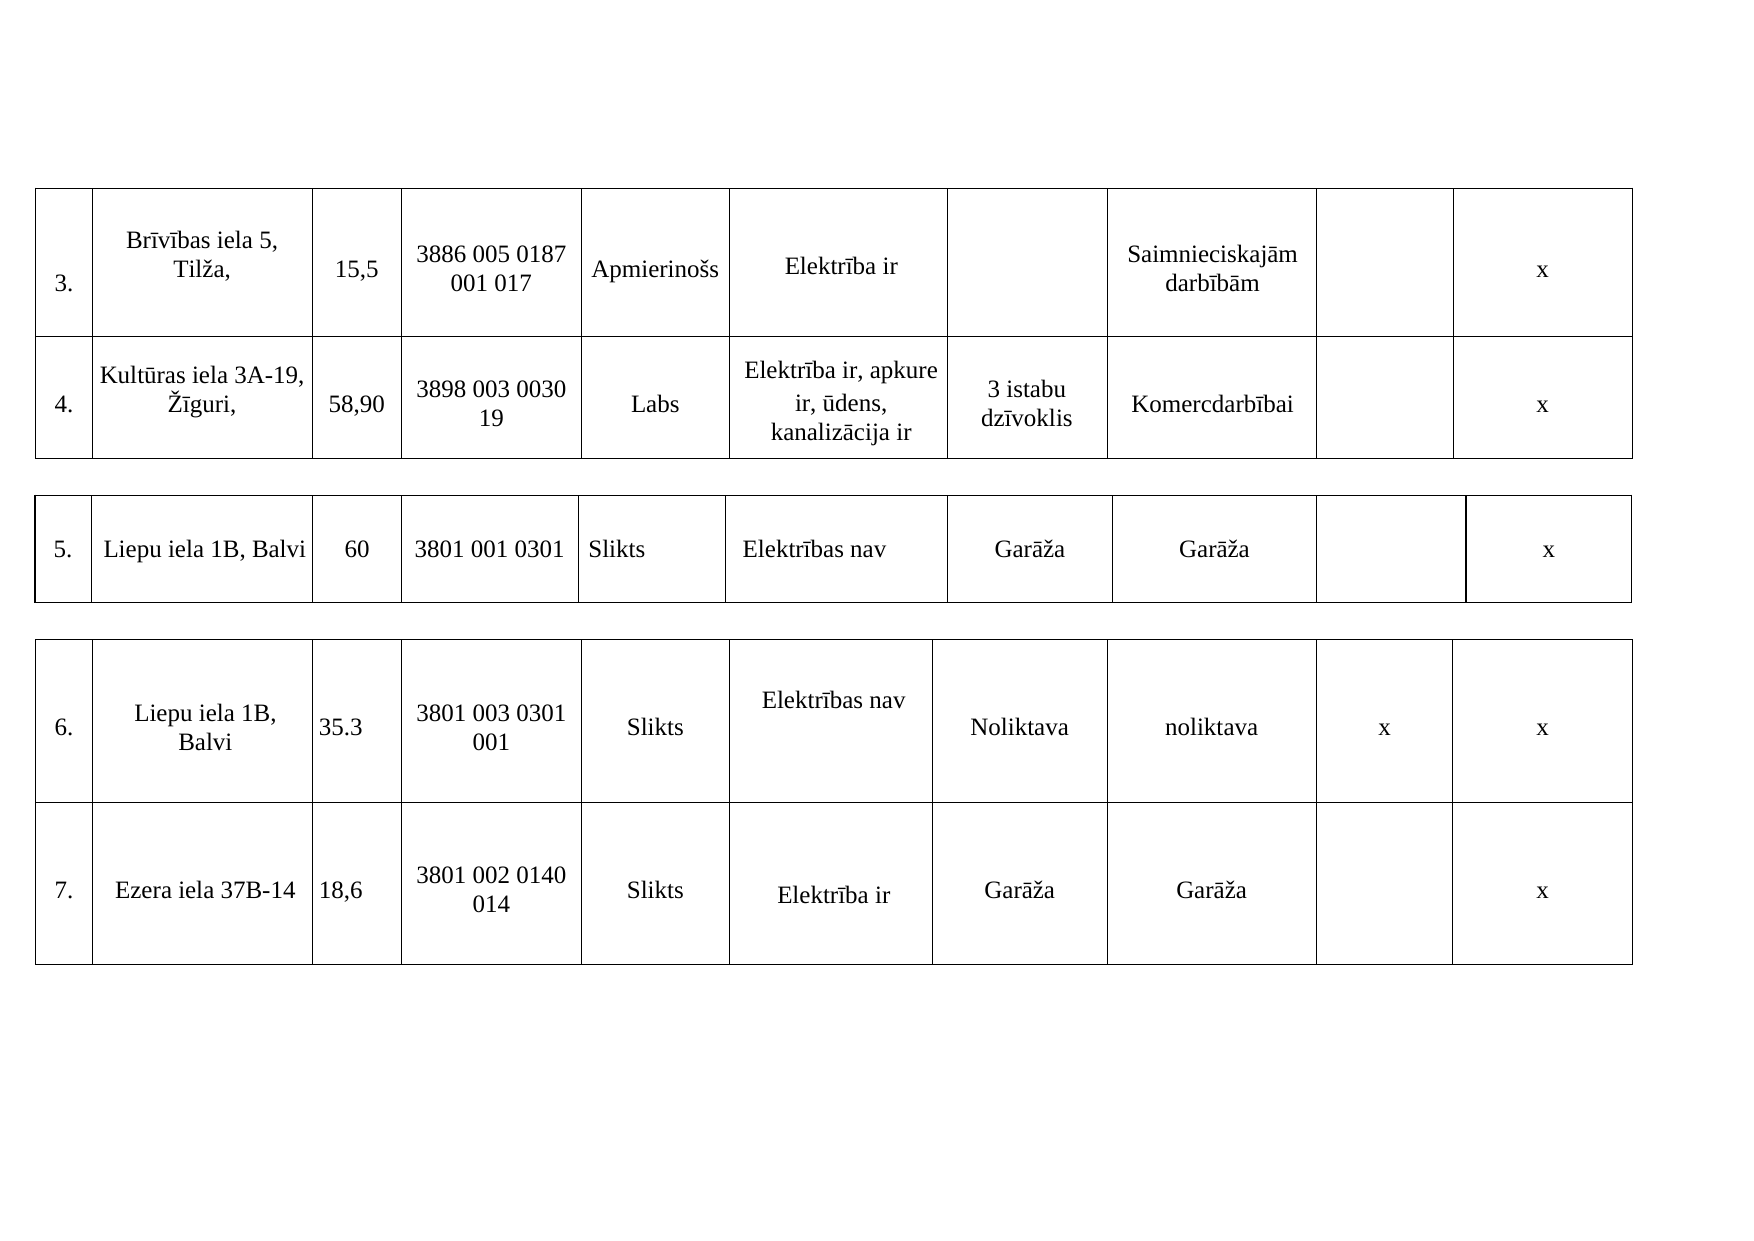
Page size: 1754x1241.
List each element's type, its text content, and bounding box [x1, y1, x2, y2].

table_header Garāža [948, 496, 1112, 602]
table_cell [1317, 337, 1453, 457]
table_cell x [1454, 189, 1632, 336]
table_cell Garāža [933, 803, 1107, 964]
table_header 5. [36, 496, 91, 602]
table_cell Elektrība ir [730, 189, 947, 336]
table_cell 4. [36, 337, 92, 457]
table_header 3801 003 0301 001 [402, 640, 581, 802]
table_cell Apmierinošs [582, 189, 729, 336]
table_header Garāža [1113, 496, 1316, 602]
table_cell x [1454, 337, 1632, 457]
table_header 35.3 [313, 640, 401, 802]
table_header x [1467, 496, 1631, 602]
table_header Slikts [579, 496, 725, 602]
table_header Noliktava [933, 640, 1107, 802]
table_header 60 [313, 496, 401, 602]
table_cell [1317, 803, 1452, 964]
table_cell Elektrība ir [730, 803, 932, 964]
table_cell Saimnieciskajām darbībām [1108, 189, 1316, 336]
table_header x [1317, 640, 1452, 802]
table_cell 3 istabu dzīvoklis [948, 337, 1107, 457]
table_cell Slikts [582, 803, 729, 964]
table_cell 58,90 [313, 337, 401, 457]
table_cell 3898 003 0030 19 [402, 337, 581, 457]
table_cell [948, 189, 1107, 336]
table_cell Labs [582, 337, 729, 457]
table_cell Kultūras iela 3A-19, Žīguri, [93, 337, 312, 457]
table_header 3801 001 0301 [402, 496, 578, 602]
table_cell [1317, 189, 1453, 336]
table_header noliktava [1108, 640, 1316, 802]
table_header Slikts [582, 640, 729, 802]
table_header [1317, 496, 1465, 602]
table_cell Ezera iela 37B-14 [93, 803, 312, 964]
table_cell x [1453, 803, 1632, 964]
table_cell 3801 002 0140 014 [402, 803, 581, 964]
table_cell 18,6 [313, 803, 401, 964]
table_cell Brīvības iela 5, Tilža, [93, 189, 312, 336]
table_header x [1453, 640, 1632, 802]
table_cell 3886 005 0187 001 017 [402, 189, 581, 336]
table_header Elektrības nav [726, 496, 947, 602]
table_header Liepu iela 1B, Balvi [93, 640, 312, 802]
table_cell 15,5 [313, 189, 401, 336]
table_cell Elektrība ir, apkure ir, ūdens, kanalizācija ir [730, 337, 947, 457]
table_header Liepu iela 1B, Balvi [92, 496, 312, 602]
table_cell 7. [36, 803, 92, 964]
table_header 6. [36, 640, 92, 802]
table_header Elektrības nav [730, 640, 932, 802]
table_cell 3. [36, 189, 92, 336]
table_cell Garāža [1108, 803, 1316, 964]
table_cell Komercdarbībai [1108, 337, 1316, 457]
